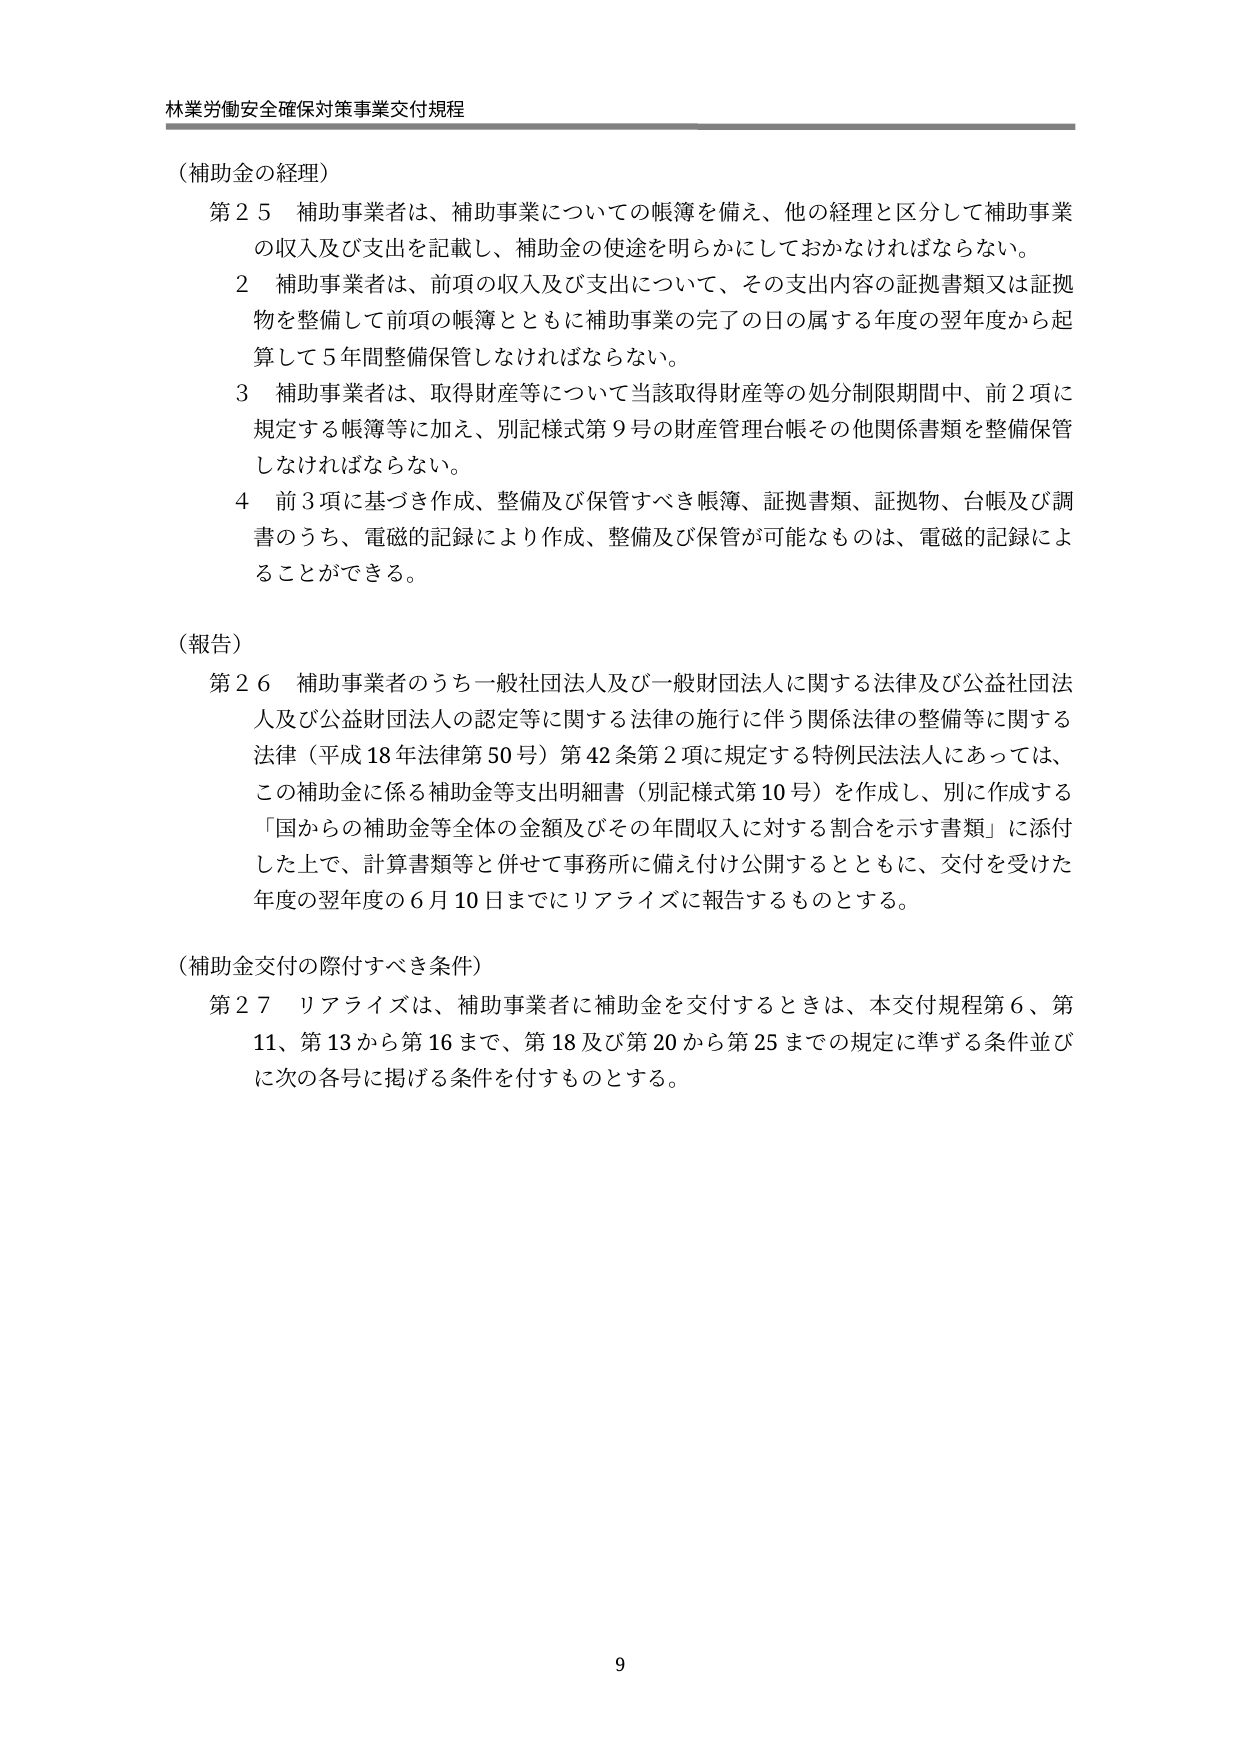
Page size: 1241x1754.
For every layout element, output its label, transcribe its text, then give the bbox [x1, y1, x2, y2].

text ３ 補助事業者は、取得財産等について当該取得財産等の処分制限期間中、前２項に規定する帳簿等に加え、別記様式第９号の財産管理台帳その他関係書類を整備保管しなければならない。 [231, 376, 1075, 480]
subtitle 補助事業者は、補助事業についての帳簿を備え、他の経理と区分して補助事業の収入及び支出を記載し、補助金の使途を明らかにしておかなければならない。 [209, 195, 1075, 263]
text （報告） [166, 627, 1075, 658]
subtitle リアライズは、補助事業者に補助金を交付するときは、本交付規程第６、第11、第13から第16まで、第18及び第20から第25までの規定に準ずる条件並びに次の各号に掲げる条件を付すものとする。 [209, 989, 1075, 1092]
text （補助金の経理） [166, 156, 1075, 187]
text ４ 前３項に基づき作成、整備及び保管すべき帳簿、証拠書類、証拠物、台帳及び調書のうち、電磁的記録により作成、整備及び保管が可能なものは、電磁的記録によることができる。 [231, 484, 1075, 588]
text （補助金交付の際付すべき条件） [166, 949, 1075, 981]
text ２ 補助事業者は、前項の収入及び支出について、その支出内容の証拠書類又は証拠物を整備して前項の帳簿とともに補助事業の完了の日の属する年度の翌年度から起算して５年間整備保管しなければならない。 [231, 267, 1075, 371]
subtitle 補助事業者のうち一般社団法人及び一般財団法人に関する法律及び公益社団法人及び公益財団法人の認定等に関する法律の施行に伴う関係法律の整備等に関する法律（平成18年法律第50号）第42条第２項に規定する特例民法法人にあっては、この補助金に係る補助金等支出明細書（別記様式第10号）を作成し、別に作成する「国からの補助金等全体の金額及びその年間収入に対する割合を示す書類」に添付した上で、計算書類等と併せて事務所に備え付け公開するとともに、交付を受けた年度の翌年度の６月10日までにリアライズに報告するものとする。 [209, 666, 1075, 915]
